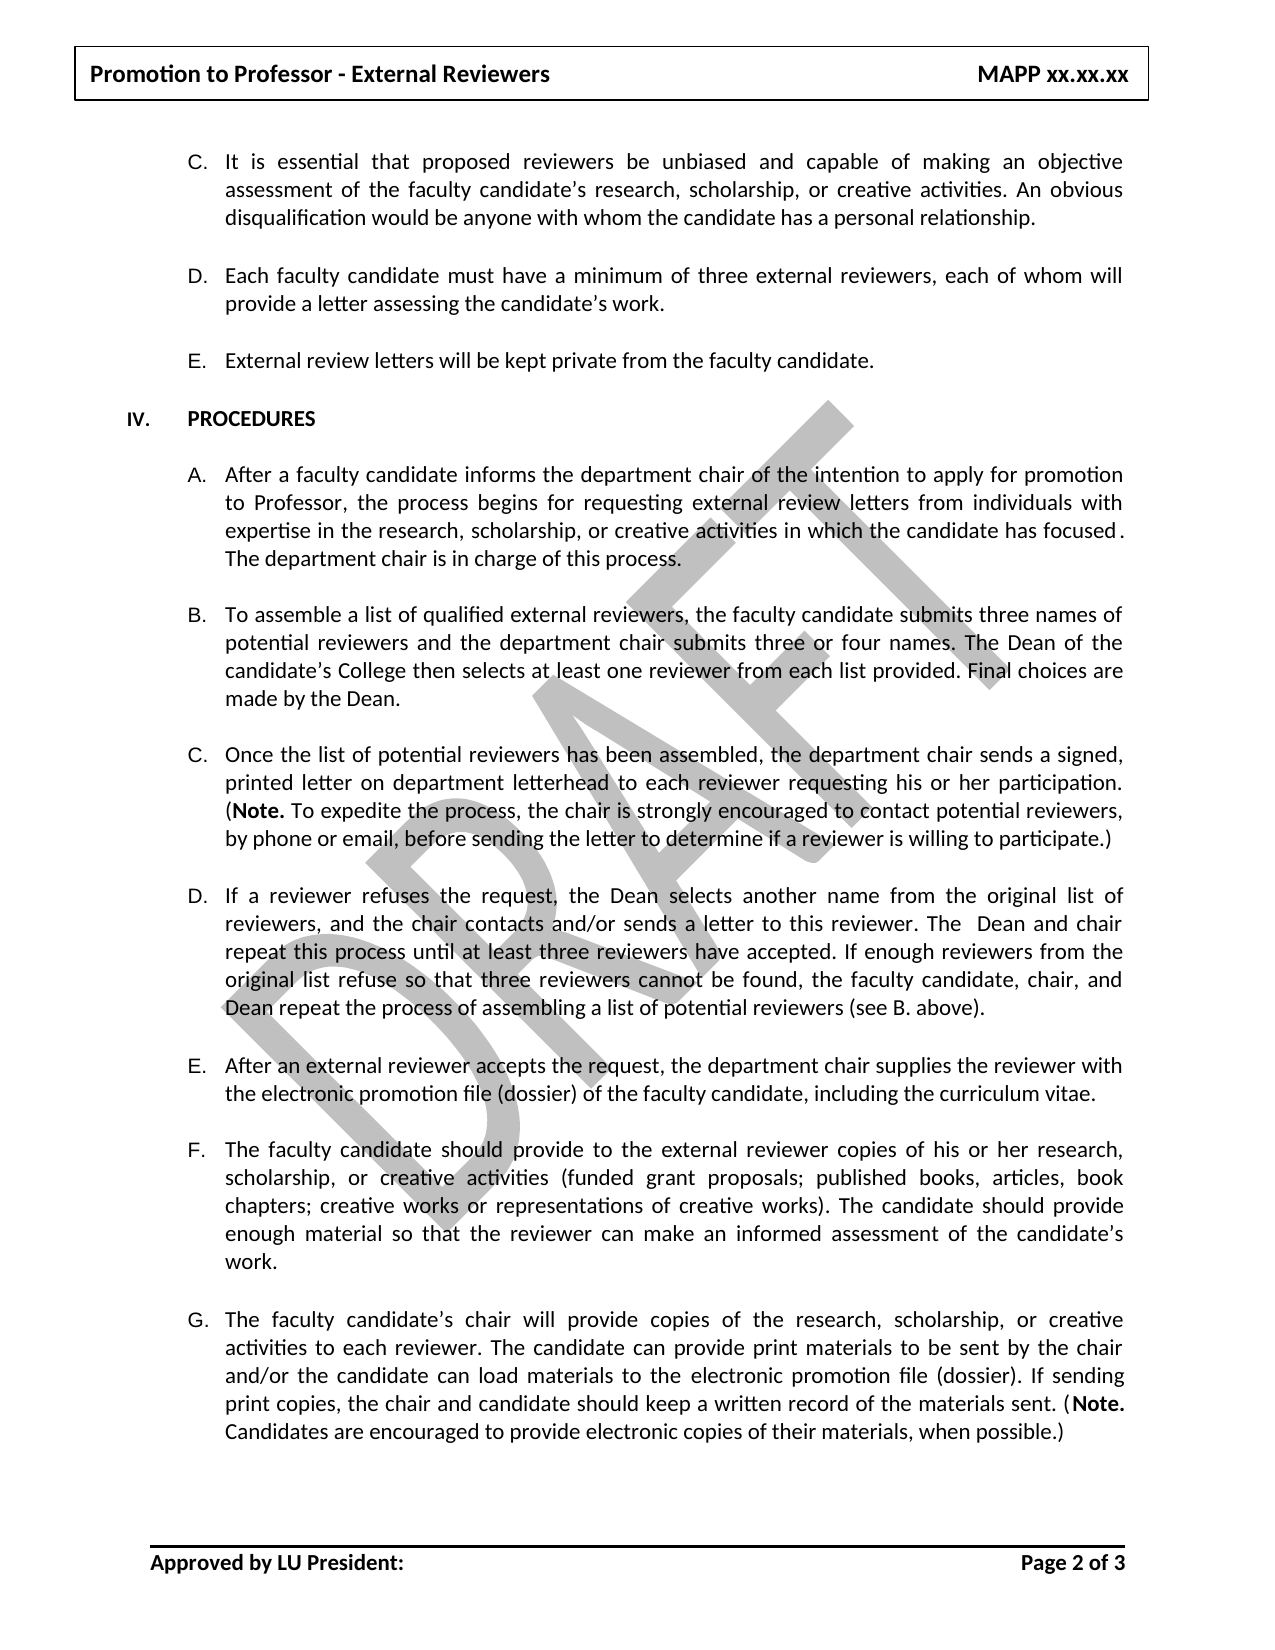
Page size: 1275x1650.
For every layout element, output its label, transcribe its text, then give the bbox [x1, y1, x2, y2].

list Once the list of potential reviewers has been assembled, the department chair sends a signed, printed letter on department letterhead to each reviewer requesting his or her participation. (Note. To expedite the process, the chair is strongly encouraged to contact potential reviewers, by phone or email, before sending the letter to determine if a reviewer is willing to participate.) [187, 740, 1125, 852]
text PROCEDURES [150, 404, 1125, 432]
list It is essential that proposed reviewers be unbiased and capable of making an objective assessment of the faculty candidate’s research, scholarship, or creative activities. An obvious disqualification would be anyone with whom the candidate has a personal relationship. [187, 147, 1125, 231]
list Each faculty candidate must have a minimum of three external reviewers, each of whom will provide a letter assessing the candidate’s work. [187, 261, 1125, 317]
list To assemble a list of qualified external reviewers, the faculty candidate submits three names of potential reviewers and the department chair submits three or four names. The Dean of the candidate’s College then selects at least one reviewer from each list provided. Final choices are made by the Dean. [187, 600, 1125, 712]
list The faculty candidate should provide to the external reviewer copies of his or her research, scholarship, or creative activities (funded grant proposals; published books, articles, book chapters; creative works or representations of creative works). The candidate should provide enough material so that the reviewer can make an informed assessment of the candidate’s work. [187, 1135, 1125, 1275]
list After an external reviewer accepts the request, the department chair supplies the reviewer with the electronic promotion file (dossier) of the faculty candidate, including the curriculum vitae. [187, 1051, 1125, 1107]
list After a faculty candidate informs the department chair of the intention to apply for promotion to Professor, the process begins for requesting external review letters from individuals with expertise in the research, scholarship, or creative activities in which the candidate has focused. The department chair is in charge of this process. [187, 460, 1125, 572]
list The faculty candidate’s chair will provide copies of the research, scholarship, or creative activities to each reviewer. The candidate can provide print materials to be sent by the chair and/or the candidate can load materials to the electronic promotion file (dossier). If sending print copies, the chair and candidate should keep a written record of the materials sent. (Note. Candidates are encouraged to provide electronic copies of their materials, when possible.) [187, 1305, 1125, 1445]
list If a reviewer refuses the request, the Dean selects another name from the original list of reviewers, and the chair contacts and/or sends a letter to this reviewer. The Dean and chair repeat this process until at least three reviewers have accepted. If enough reviewers from the original list refuse so that three reviewers cannot be found, the faculty candidate, chair, and Dean repeat the process of assembling a list of potential reviewers (see B. above). [187, 881, 1125, 1022]
list External review letters will be kept private from the faculty candidate. [187, 346, 1125, 374]
